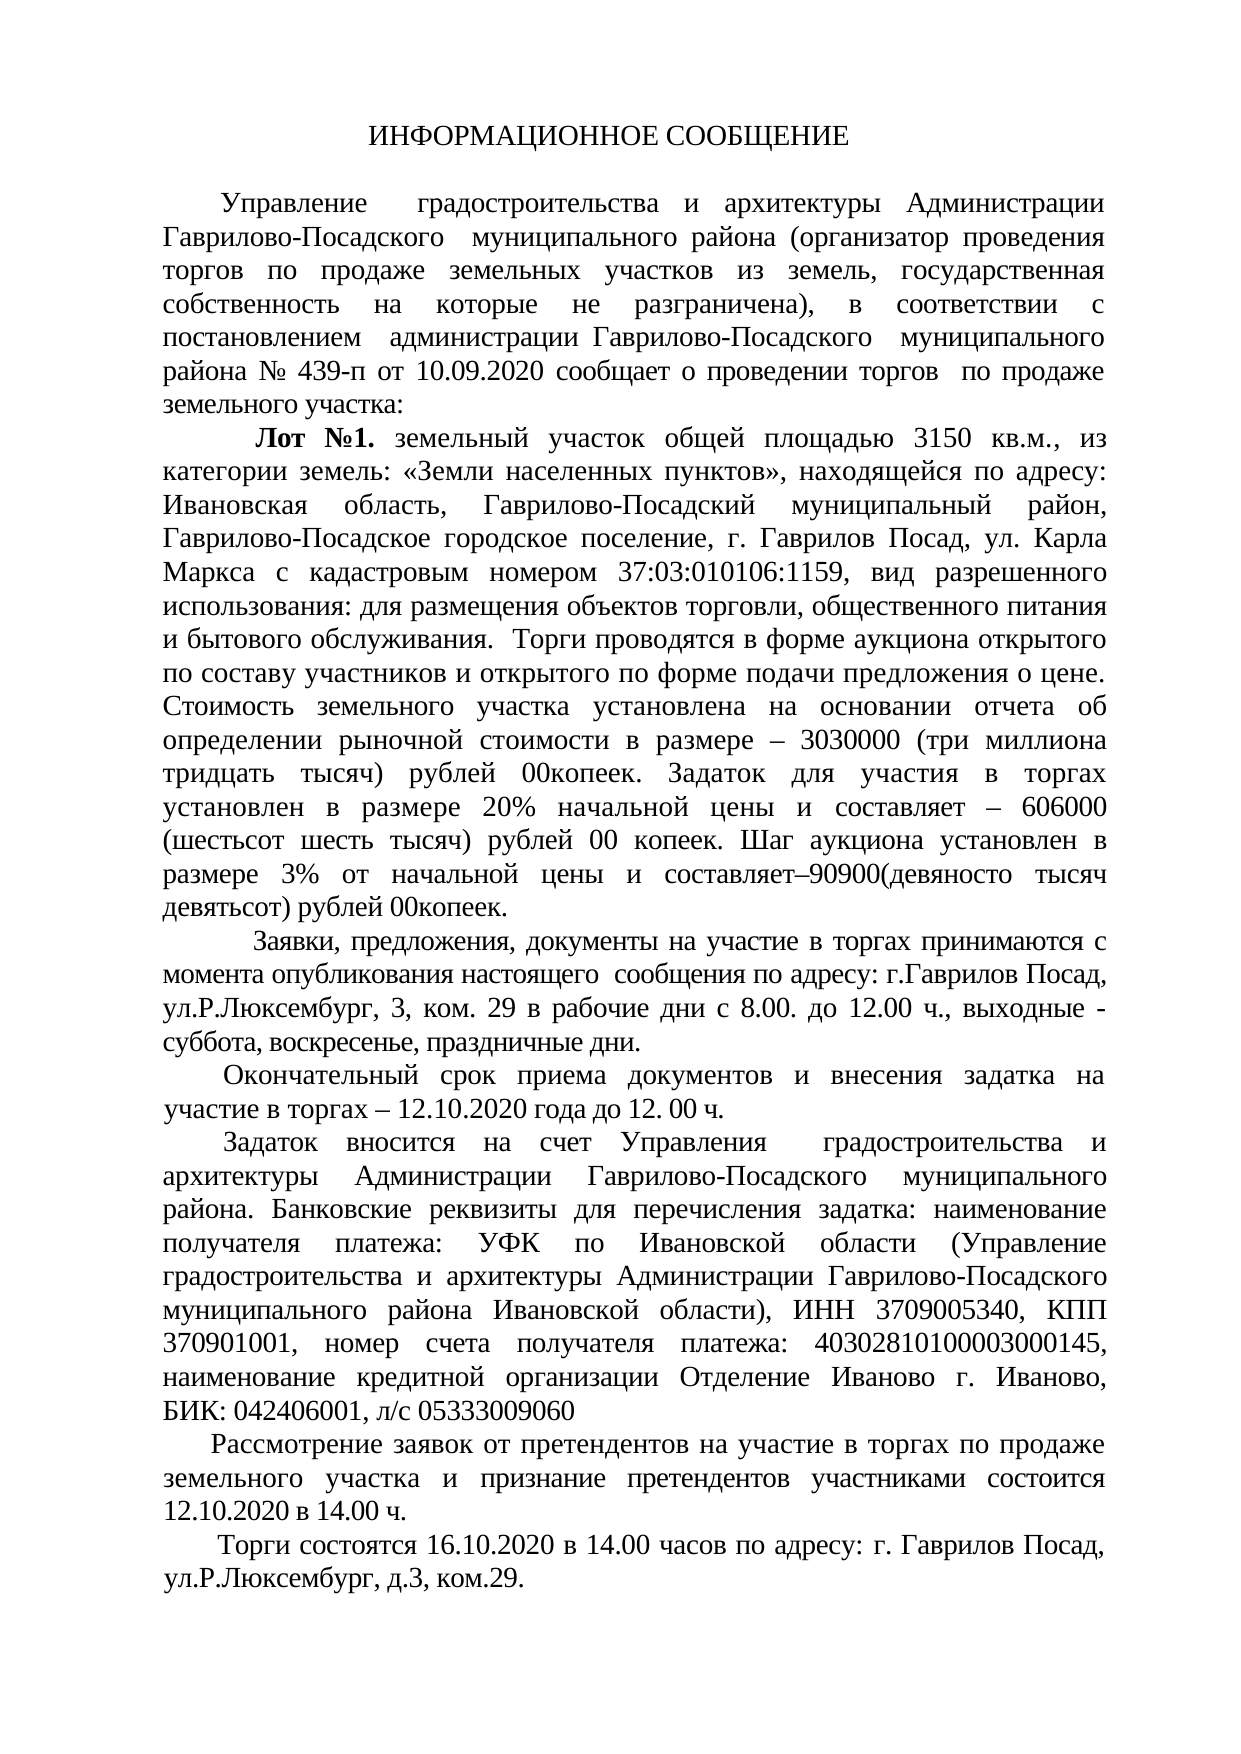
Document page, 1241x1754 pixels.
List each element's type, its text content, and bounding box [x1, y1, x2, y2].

text Заявки, предложения, документы на участие в торгах принимаются с момента опубликования настоящего сообщения по адресу: г.Гаврилов Посад, ул.Р.Люксембург, 3, ком. 29 в рабочие дни с 8.00. до 12.00 ч., выходные - суббота, воскресенье, праздничные дни. [162, 923, 1107, 1057]
text Окончательный срок приема документов и внесения задатка на участие в торгах – 12.10.2020 года до 12. 00 ч. [163, 1057, 1105, 1124]
text Лот №1. земельный участок общей площадью 3150 кв.м., из категории земель: «Земли населенных пунктов», находящейся по адресу: Ивановская область, Гаврилово-Посадский муниципальный район, Гаврилово-Посадское городское поселение, г. Гаврилов Посад, ул. Карла Маркса с кадастровым номером 37:03:010106:1159, вид разрешенного использования: для размещения объектов торговли, общественного питания и бытового обслуживания. Торги проводятся в форме аукциона открытого по составу участников и открытого по форме подачи предложения о цене. Стоимость земельного участка установлена на основании отчета об определении рыночной стоимости в размере – 3030000 (три миллиона тридцать тысяч) рублей 00копеек. Задаток для участия в торгах установлен в размере 20% начальной цены и составляет – 606000 (шестьсот шесть тысяч) рублей 00 копеек. Шаг аукциона установлен в размере 3% от начальной цены и составляет–90900(девяносто тысяч девятьсот) рублей 00копеек. [162, 420, 1107, 923]
text Задаток вносится на счет Управления градостроительства и архитектуры Администрации Гаврилово-Посадского муниципального района. Банковские реквизиты для перечисления задатка: наименование получателя платежа: УФК по Ивановской области (Управление градостроительства и архитектуры Администрации Гаврилово-Посадского муниципального района Ивановской области), ИНН 3709005340, КПП 370901001, номер счета получателя платежа: 40302810100003000145, наименование кредитной организации Отделение Иваново г. Иваново, БИК: 042406001, л/с 05333009060 [162, 1124, 1107, 1426]
text Управление градостроительства и архитектуры Администрации Гаврилово-Посадского муниципального района (организатор проведения торгов по продаже земельных участков из земель, государственная собственность на которые не разграничена), в соответствии с постановлением администрации Гаврилово-Посадского муниципального района № 439-п от 10.09.2020 сообщает о проведении торгов по продаже земельного участка: [162, 185, 1105, 420]
text Торги состоятся 16.10.2020 в 14.00 часов по адресу: г. Гаврилов Посад, ул.Р.Люксембург, д.3, ком.29. [163, 1527, 1105, 1594]
title ИНФОРМАЦИОННОЕ СООБЩЕНИЕ [162, 118, 1105, 152]
text Рассмотрение заявок от претендентов на участие в торгах по продаже земельного участка и признание претендентов участниками состоится 12.10.2020 в 14.00 ч. [163, 1426, 1106, 1527]
